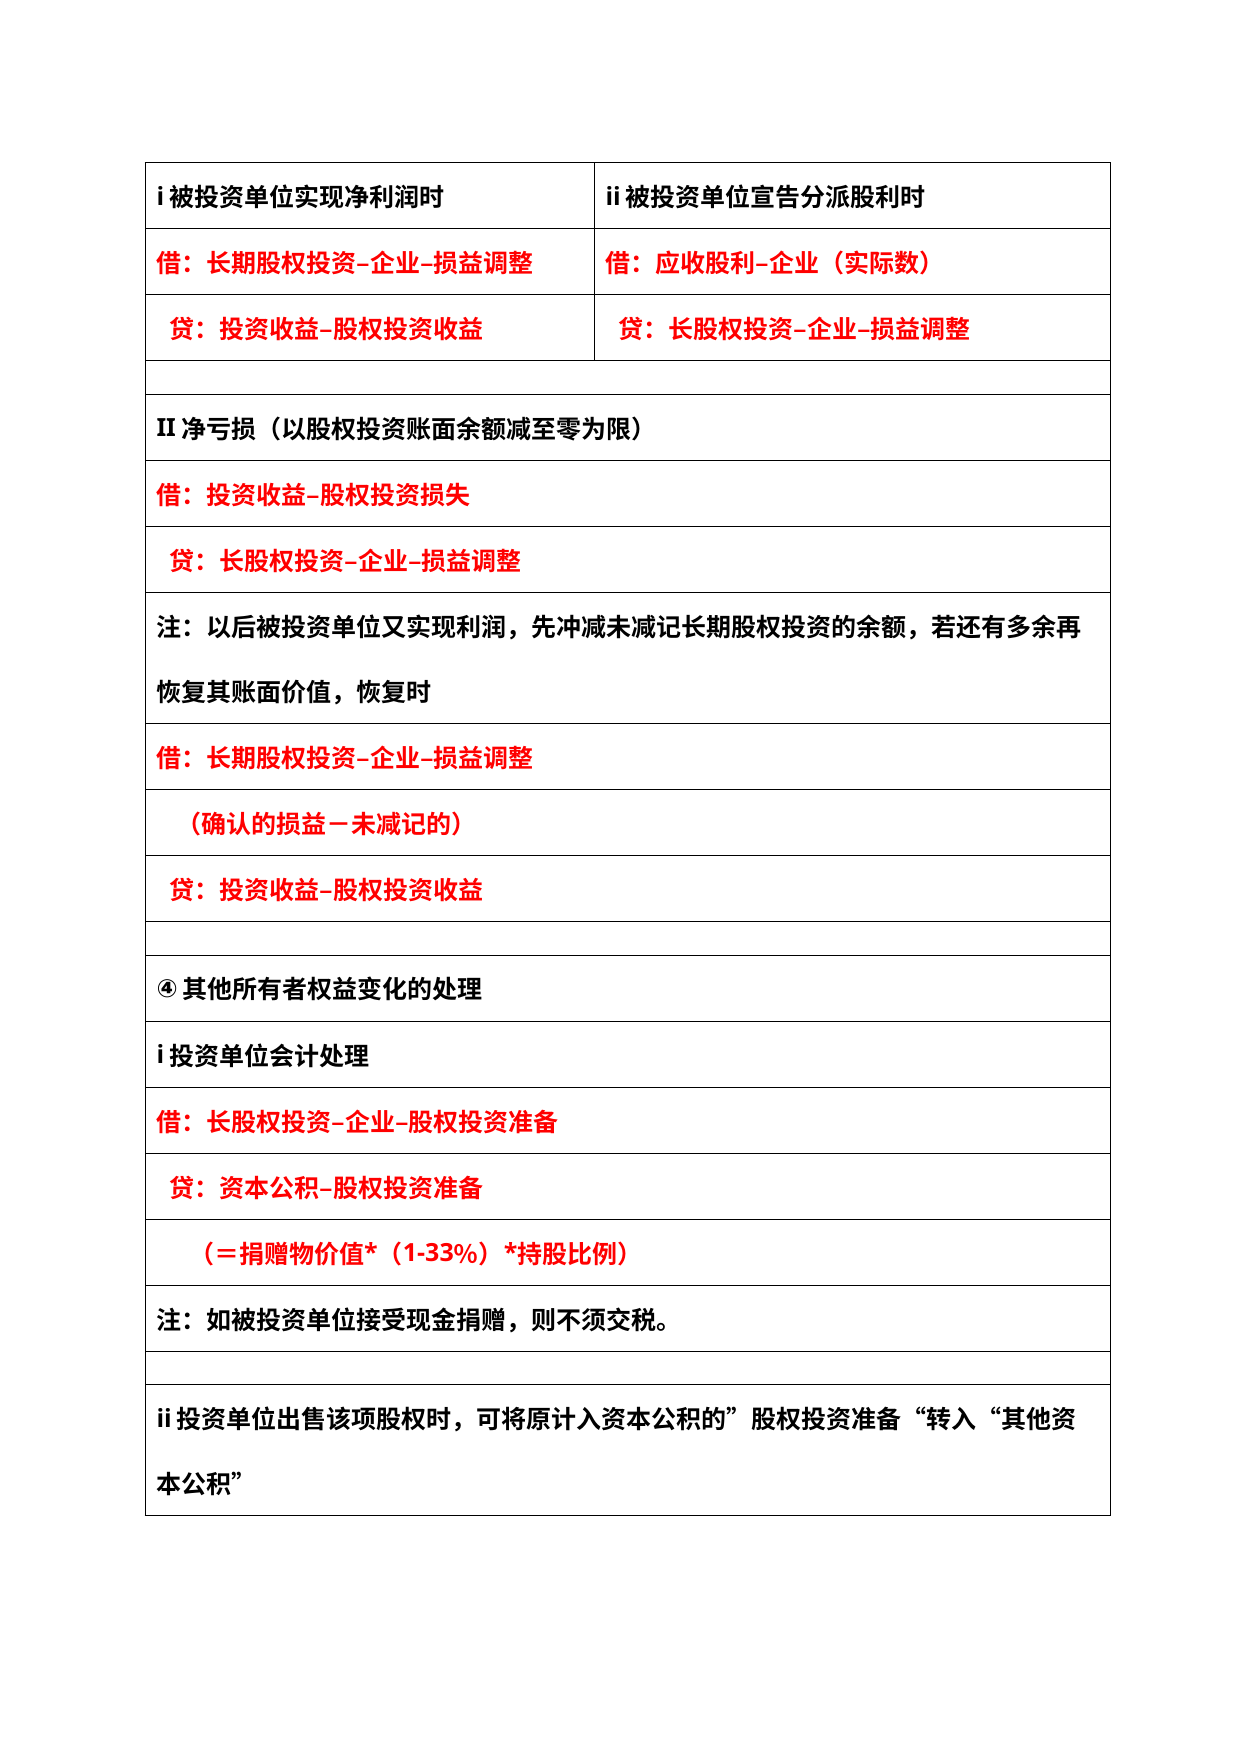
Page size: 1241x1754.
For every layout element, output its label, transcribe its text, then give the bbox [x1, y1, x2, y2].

table_cell 借：投资收益–股权投资损失 [146, 461, 1110, 526]
table_cell （确认的损益－未减记的） [146, 790, 1110, 855]
table_cell 贷：长股权投资–企业–损益调整 [595, 295, 1110, 360]
table_cell 借：应收股利–企业（实际数） [595, 229, 1110, 294]
table_cell [146, 922, 1110, 954]
table_cell 注：以后被投资单位又实现利润，先冲减未减记长期股权投资的余额，若还有多余再恢复其账面价值，恢复时 [146, 593, 1110, 723]
table_cell 贷：投资收益–股权投资收益 [146, 856, 1110, 921]
table_cell 贷：投资收益–股权投资收益 [146, 295, 594, 360]
table_cell 注：如被投资单位接受现金捐赠，则不须交税。 [146, 1286, 1110, 1351]
table_cell 借：长期股权投资–企业–损益调整 [146, 724, 1110, 789]
table_cell 贷：资本公积–股权投资准备 [146, 1154, 1110, 1219]
table_cell ii投资单位出售该项股权时，可将原计入资本公积的”股权投资准备“转入“其他资本公积” [146, 1385, 1110, 1515]
table_cell 借：长股权投资–企业–股权投资准备 [146, 1088, 1110, 1153]
table_cell ii被投资单位宣告分派股利时 [595, 163, 1110, 228]
table_cell II净亏损（以股权投资账面余额减至零为限） [146, 395, 1110, 460]
table_cell 借：长期股权投资–企业–损益调整 [146, 229, 594, 294]
table_cell ④其他所有者权益变化的处理 [146, 956, 1110, 1021]
table_cell i被投资单位实现净利润时 [146, 163, 594, 228]
table_cell [146, 361, 1110, 394]
table_cell （＝捐赠物价值*（1-33％）*持股比例） [146, 1220, 1110, 1285]
table_cell 贷：长股权投资–企业–损益调整 [146, 527, 1110, 592]
table_cell i投资单位会计处理 [146, 1022, 1110, 1087]
table_cell [146, 1352, 1110, 1384]
